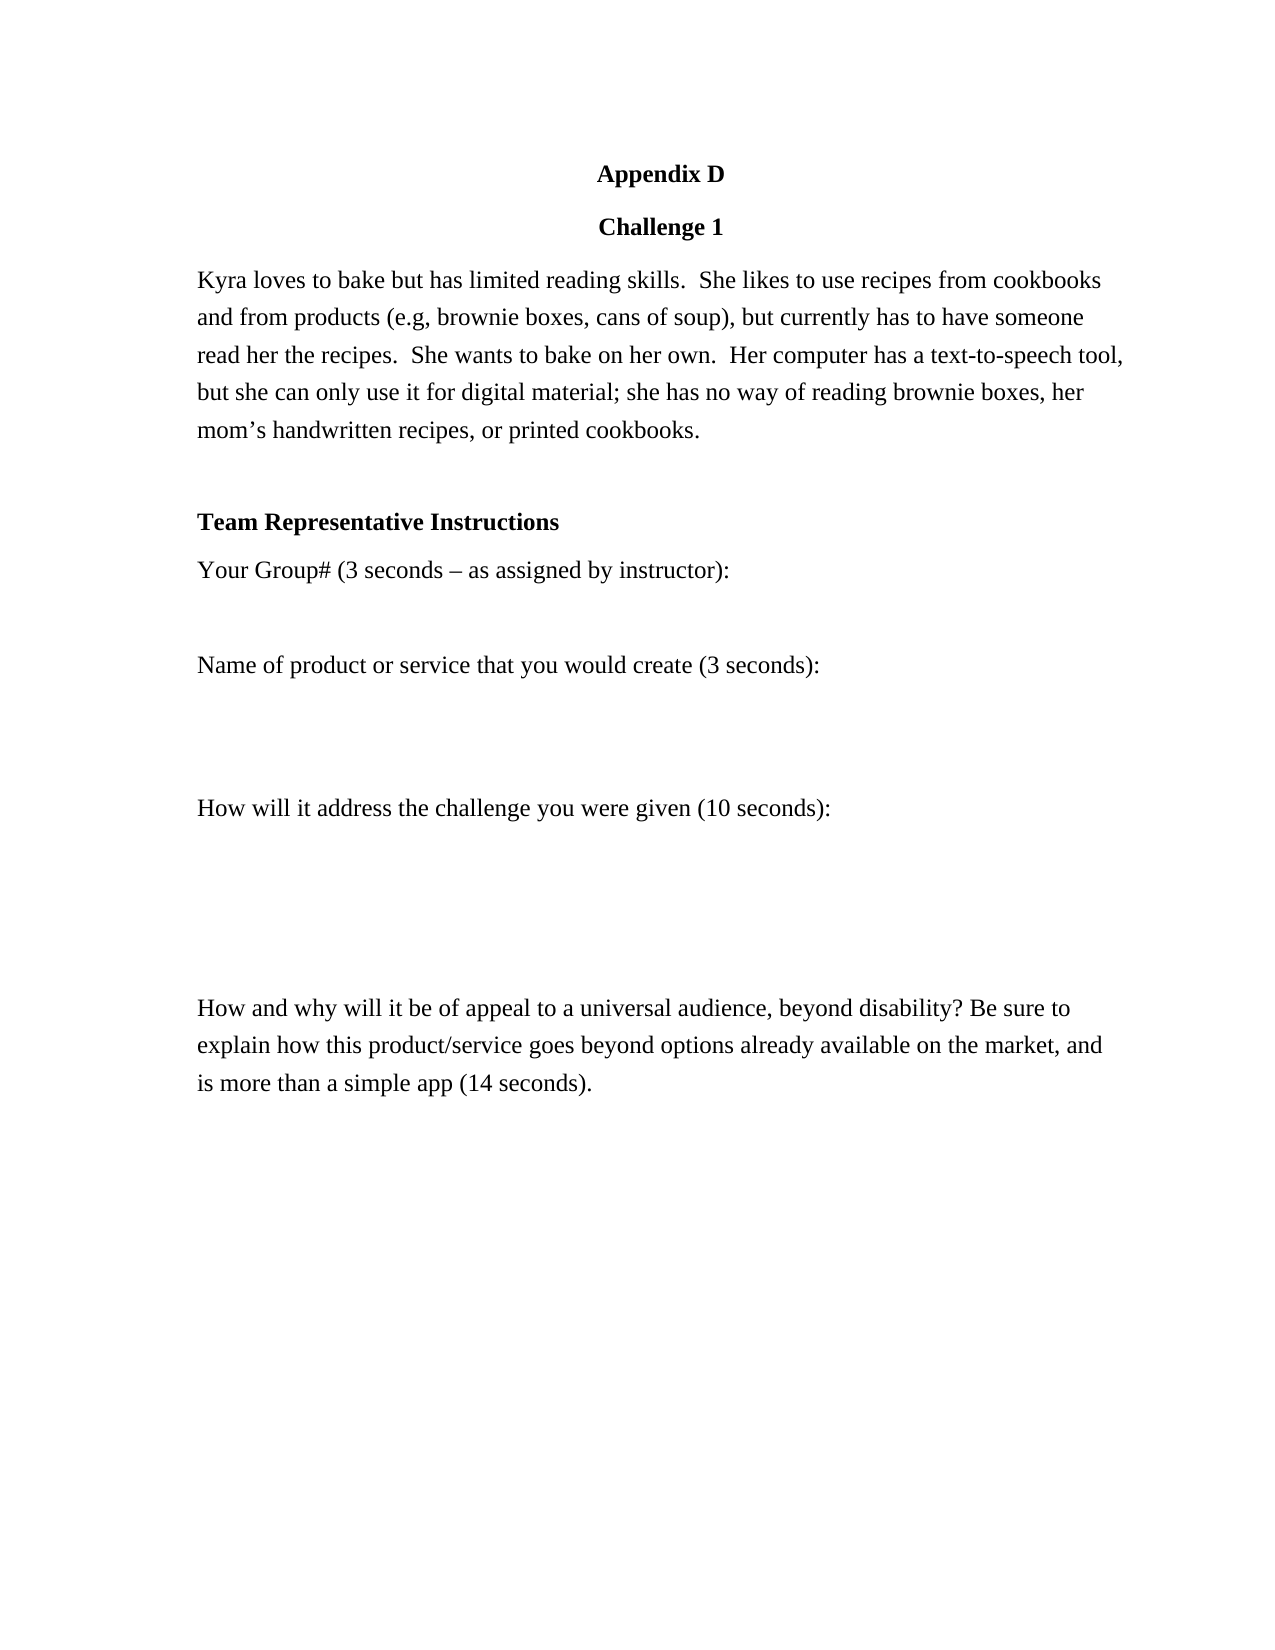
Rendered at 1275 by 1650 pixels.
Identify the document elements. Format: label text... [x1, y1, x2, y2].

text Your Group# (3 seconds – as assigned by instructor): [197, 555, 1125, 583]
text Name of product or service that you would create (3 seconds): [197, 650, 1125, 679]
text Team Representative Instructions [197, 507, 1125, 536]
text How will it address the challenge you were given (10 seconds): [197, 793, 1125, 822]
text How and why will it be of appeal to a universal audience, beyond disability? Be sure to explain how this product/service goes beyond options already available on the market, and is more than a simple app (14 seconds). [197, 984, 1125, 1097]
text Kyra loves to bake but has limited reading skills. She likes to use recipes from cookbooks and from products (e.g, brownie boxes, cans of soup), but currently has to have someone read her the recipes. She wants to bake on her own. Her computer has a text-to-speech tool, but she can only use it for digital material; she has no way of reading brownie boxes, her mom’s handwritten recipes, or printed cookbooks. [197, 256, 1125, 444]
text Appendix D [197, 150, 1125, 187]
text Challenge 1 [197, 203, 1125, 241]
